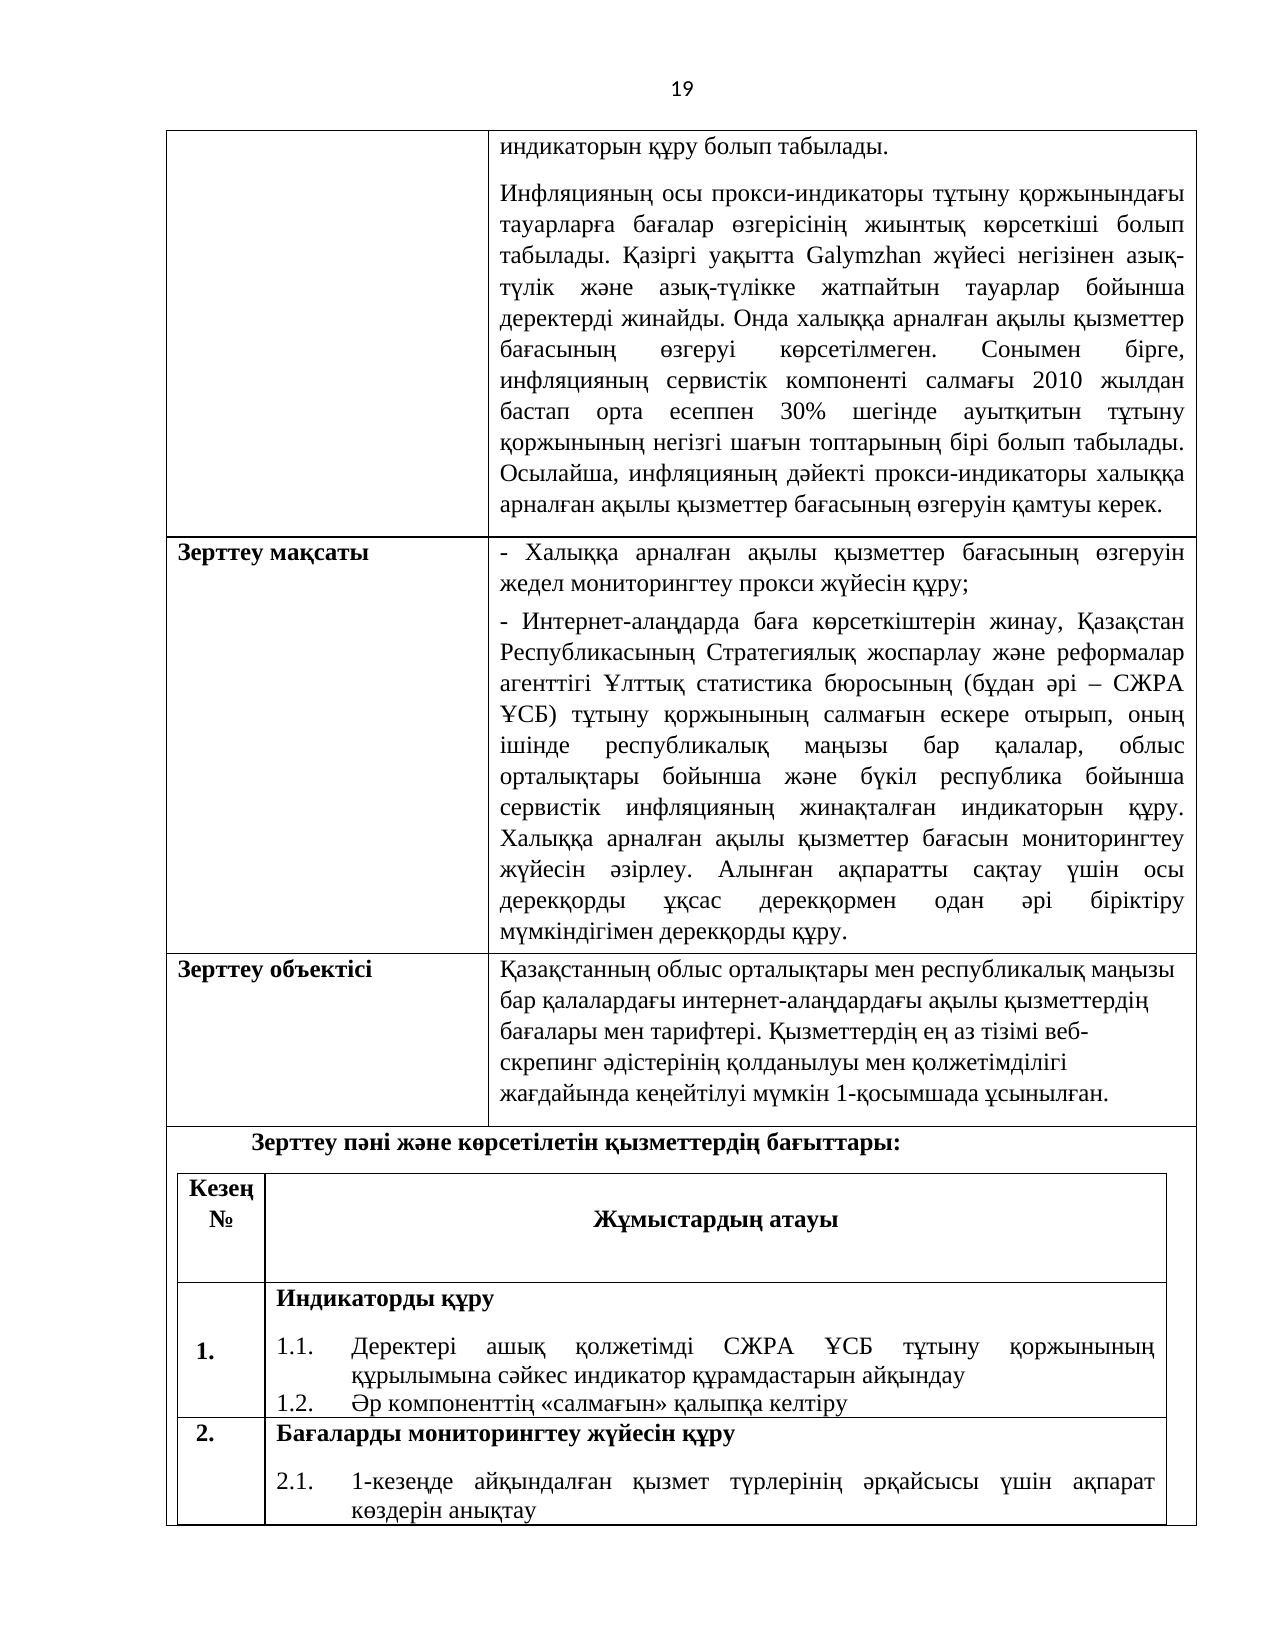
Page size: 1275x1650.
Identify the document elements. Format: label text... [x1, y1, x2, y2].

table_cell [167, 131, 488, 536]
table_cell - Халыққа арналған ақылы қызметтер бағасының өзгеруін жедел мониторингтеу прокси жүйесін құру; - Интернет-алаңдарда баға көрсеткіштерін жинау, Қазақстан Республикасының Стратегиялық жоспарлау және реформалар агенттігі Ұлттық статистика бюросының (бұдан әрі – СЖРА ҰСБ) тұтыну қоржынының салмағын ескере отырып, оның ішінде республикалық маңызы бар қалалар, облыс орталықтары бойынша және бүкіл республика бойынша сервистік инфляцияның жинақталған индикаторын құру. Халыққа арналған ақылы қызметтер бағасын мониторингтеу жүйесін әзірлеу. Алынған ақпаратты сақтау үшін осы дерекқорды ұқсас дерекқормен одан әрі біріктіру мүмкіндігімен дерекқорды құру. [489, 538, 1196, 953]
table_cell Зерттеу пәні және көрсетілетін қызметтердің бағыттары: [167, 1127, 1196, 1524]
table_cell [489, 131, 1196, 536]
table_cell Зерттеу объектісі [167, 954, 488, 1126]
table_cell Қазақстанның облыс орталықтары мен республикалық маңызы бар қалалардағы интернет-алаңдардағы ақылы қызметтердің бағалары мен тарифтері. Қызметтердің ең аз тізімі веб-скрепинг әдістерінің қолданылуы мен қолжетімділігі жағдайында кеңейтілуі мүмкін 1-қосымшада ұсынылған. [489, 954, 1196, 1126]
table_cell Зерттеу мақсаты [167, 538, 488, 953]
